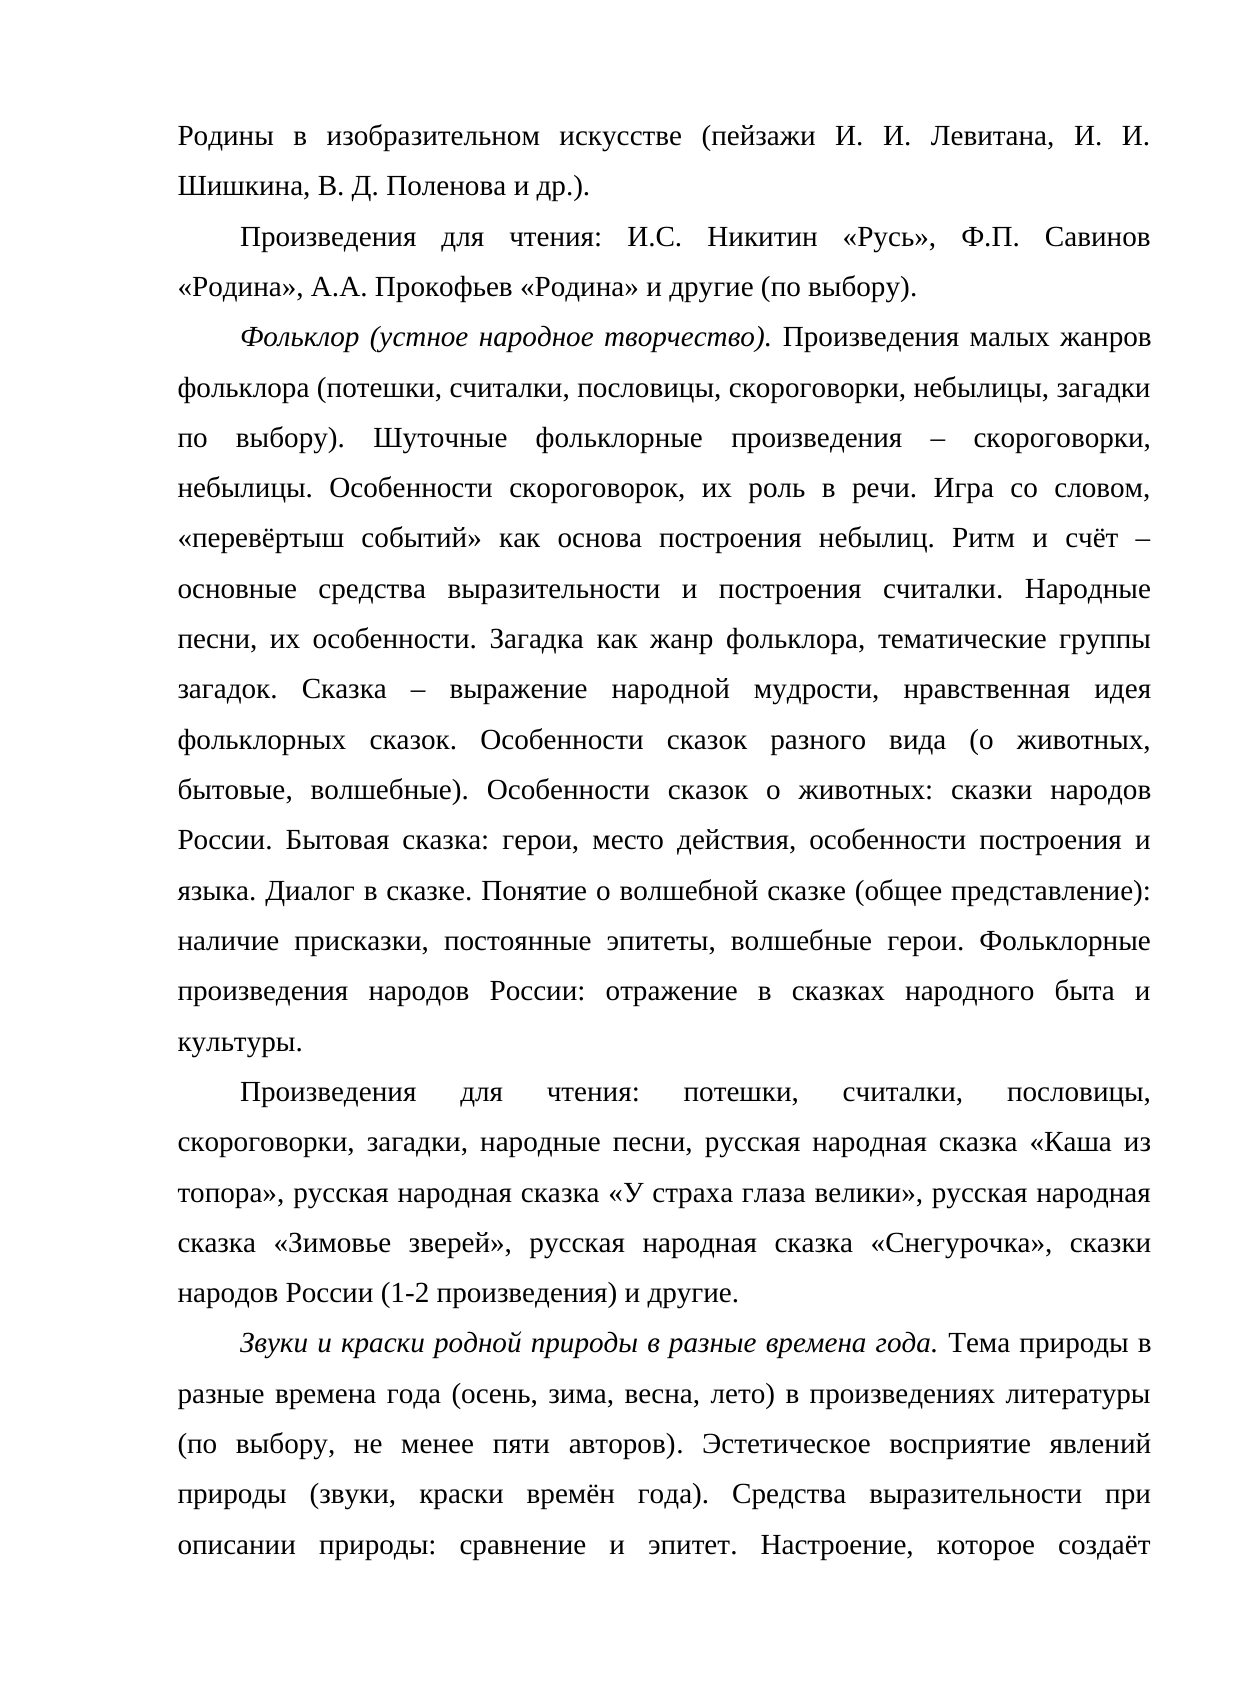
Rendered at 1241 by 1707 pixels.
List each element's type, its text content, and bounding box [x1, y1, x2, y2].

text Фольклор (устное народное творчество). Произведения малых жанров фольклора (потешки, считалки, пословицы, скороговорки, небылицы, загадки по выбору). Шуточные фольклорные произведения – скороговорки, небылицы. Особенности скороговорок, их роль в речи. Игра со словом, «перевёртыш событий» как основа построения небылиц. Ритм и счёт – основные средства выразительности и построения считалки. Народные песни, их особенности. Загадка как жанр фольклора, тематические группы загадок. Сказка – выражение народной мудрости, нравственная идея фольклорных сказок. Особенности сказок разного вида (о животных, бытовые, волшебные). Особенности сказок о животных: сказки народов России. Бытовая сказка: герои, место действия, особенности построения и языка. Диалог в сказке. Понятие о волшебной сказке (общее представление): наличие присказки, постоянные эпитеты, волшебные герои. Фольклорные произведения народов России: отражение в сказках народного быта и культуры. [177, 319, 1152, 1057]
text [177, 118, 1152, 202]
text Произведения для чтения: потешки, считалки, пословицы, скороговорки, загадки, народные песни, русская народная сказка «Каша из топора», русская народная сказка «У страха глаза велики», русская народная сказка «Зимовье зверей», русская народная сказка «Снегурочка», сказки народов России ‌(1-2 произведения) и другие.‌ [177, 1074, 1152, 1309]
text Произведения для чтения: И.С. Никитин «Русь», Ф.П. Савинов «Родина», А.А. Прокофьев «Родина» ‌и другие (по выбору)‌. [177, 219, 1152, 303]
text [177, 1326, 1152, 1560]
